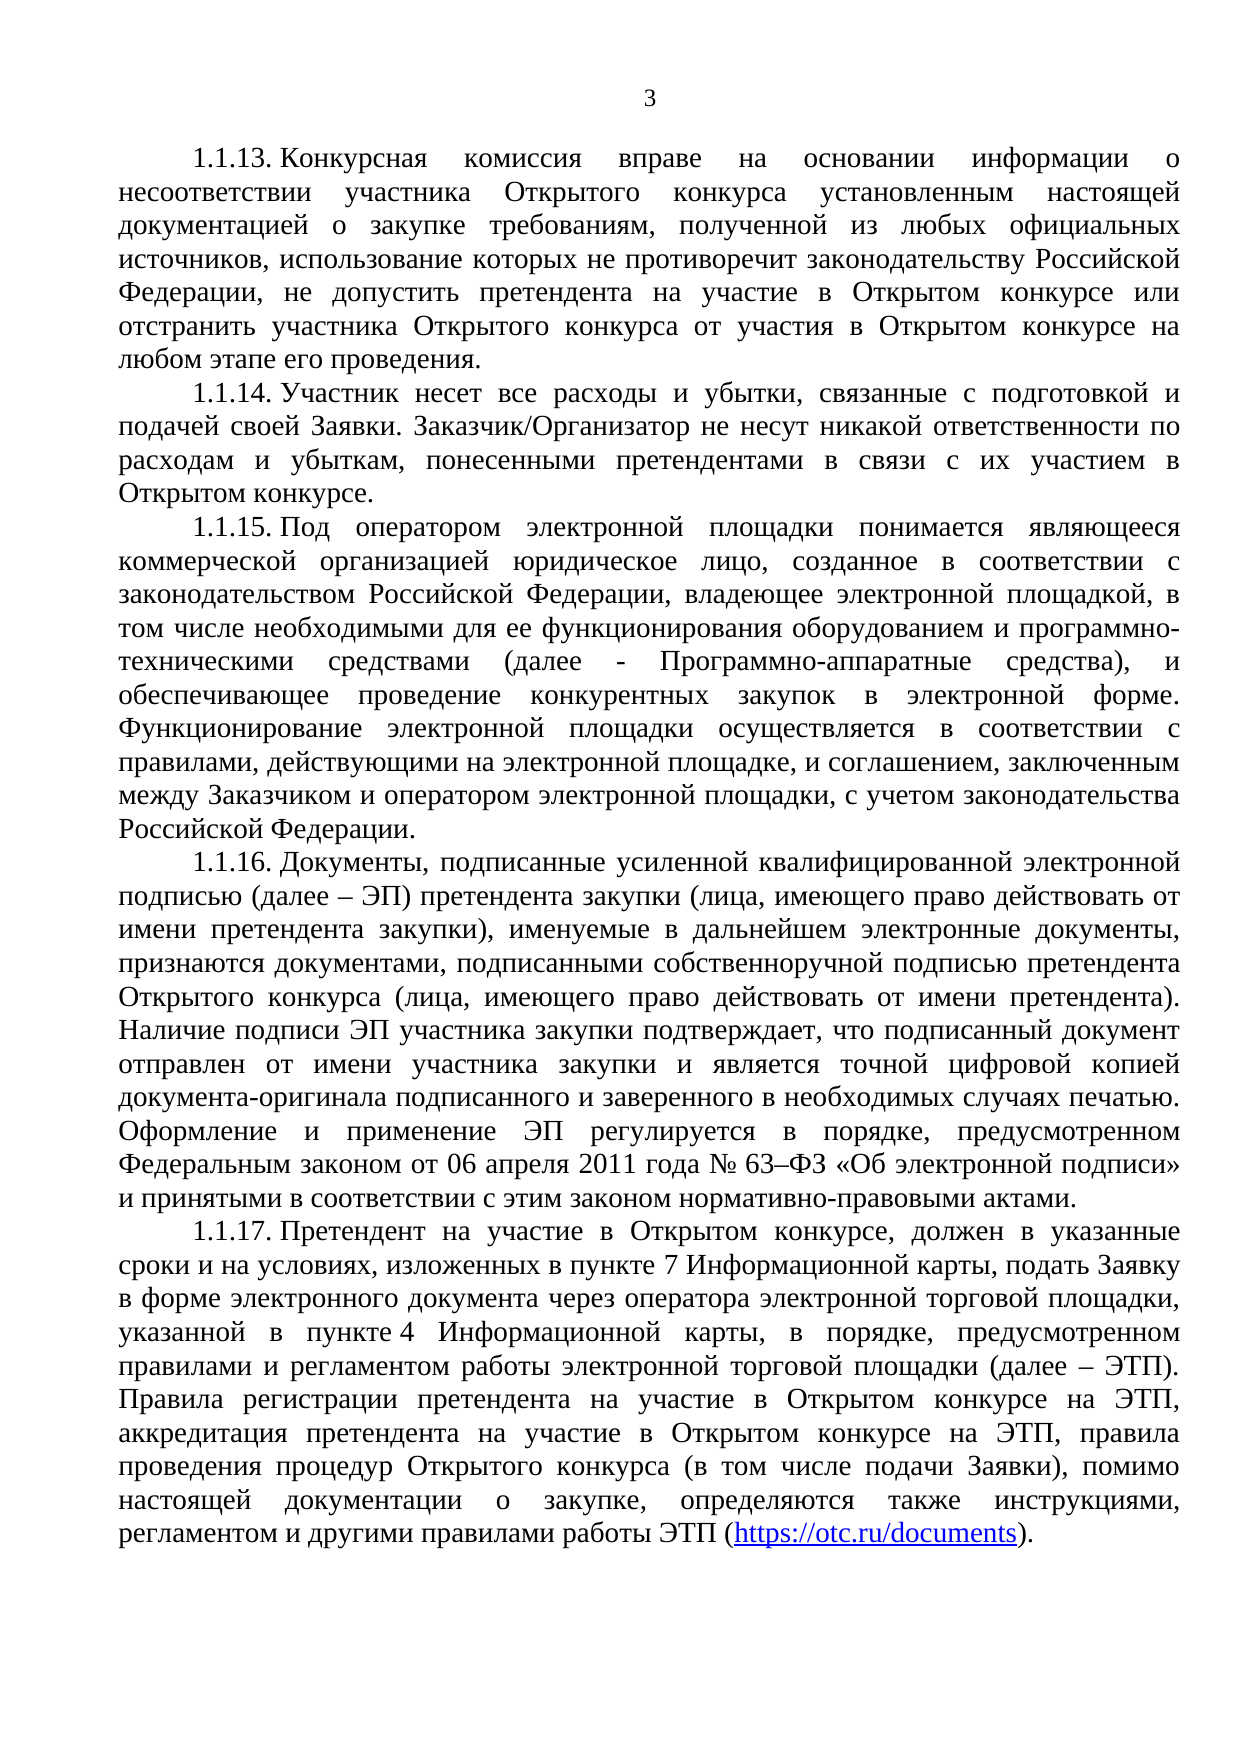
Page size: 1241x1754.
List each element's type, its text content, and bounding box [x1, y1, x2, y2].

list Под оператором электронной площадки понимается являющееся коммерческой организацией юридическое лицо, созданное в соответствии с законодательством Российской Федерации, владеющее электронной площадкой, в том числе необходимыми для ее функционирования оборудованием и программно-техническими средствами (далее - Программно-аппаратные средства), и обеспечивающее проведение конкурентных закупок в электронной форме. Функционирование электронной площадки осуществляется в соответствии с правилами, действующими на электронной площадке, и соглашением, заключенным между Заказчиком и оператором электронной площадки, с учетом законодательства Российской Федерации. [118, 509, 1181, 844]
list Конкурсная комиссия вправе на основании информации о несоответствии участника Открытого конкурса установленным настоящей документацией о закупке требованиям, полученной из любых официальных источников, использование которых не противоречит законодательству Российской Федерации, не допустить претендента на участие в Открытом конкурсе или отстранить участника Открытого конкурса от участия в Открытом конкурсе на любом этапе его проведения. [118, 140, 1181, 375]
list Претендент на участие в Открытом конкурсе, должен в указанные сроки и на условиях, изложенных в пункте 7 Информационной карты, подать Заявку в форме электронного документа через оператора электронной торговой площадки, указанной в пункте 4 Информационной карты, в порядке, предусмотренном правилами и регламентом работы электронной торговой площадки (далее – ЭТП). Правила регистрации претендента на участие в Открытом конкурсе на ЭТП, аккредитация претендента на участие в Открытом конкурсе на ЭТП, правила проведения процедур Открытого конкурса (в том числе подачи Заявки), помимо настоящей документации о закупке, определяются также инструкциями, регламентом и другими правилами работы ЭТП (https://otc.ru/documents). [118, 1213, 1181, 1549]
list Документы, подписанные усиленной квалифицированной электронной подписью (далее – ЭП) претендента закупки (лица, имеющего право действовать от имени претендента закупки), именуемые в дальнейшем электронные документы, признаются документами, подписанными собственноручной подписью претендента Открытого конкурса (лица, имеющего право действовать от имени претендента). Наличие подписи ЭП участника закупки подтверждает, что подписанный документ отправлен от имени участника закупки и является точной цифровой копией документа-оригинала подписанного и заверенного в необходимых случаях печатью. Оформление и применение ЭП регулируется в порядке, предусмотренном Федеральным законом от 06 апреля 2011 года № 63–ФЗ «Об электронной подписи» и принятыми в соответствии с этим законом нормативно-правовыми актами. [118, 844, 1181, 1213]
list Участник несет все расходы и убытки, связанные с подготовкой и подачей своей Заявки. Заказчик/Организатор не несут никакой ответственности по расходам и убыткам, понесенными претендентами в связи с их участием в Открытом конкурсе. [118, 375, 1181, 509]
